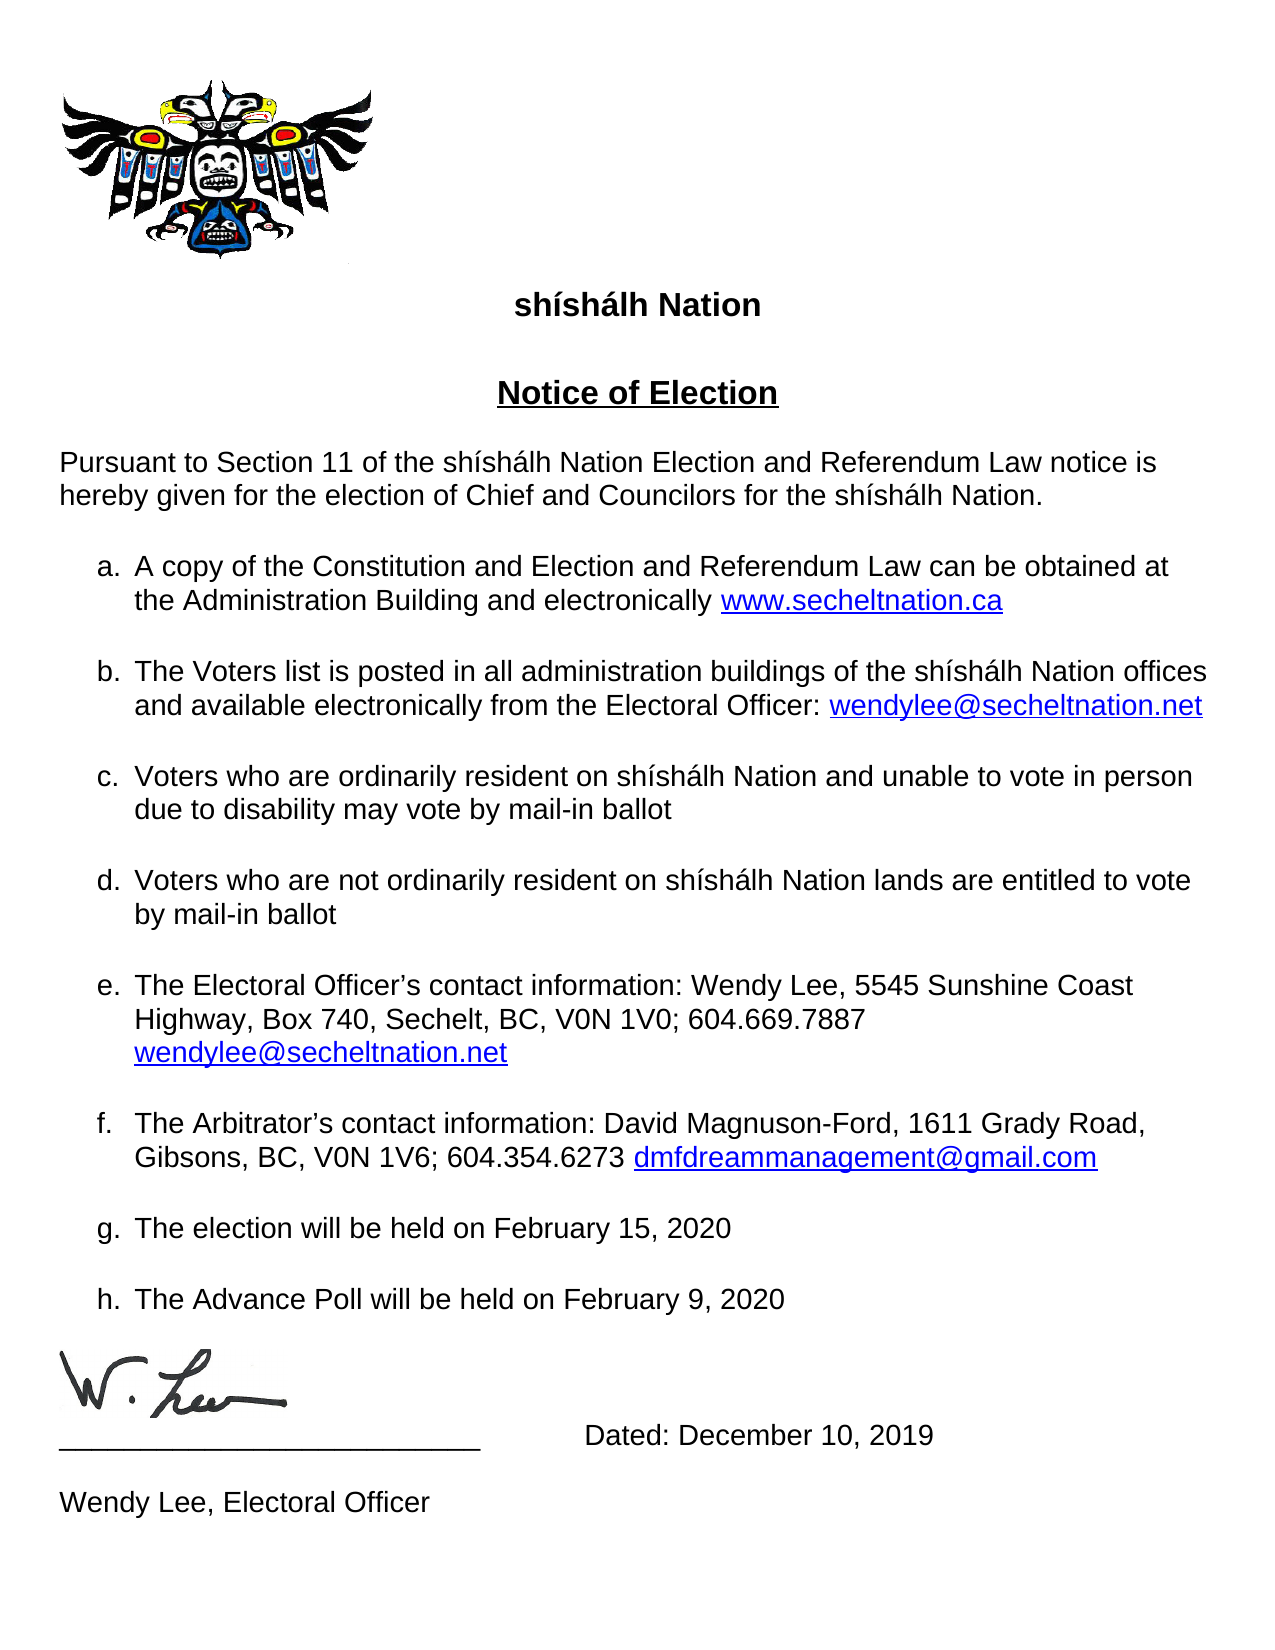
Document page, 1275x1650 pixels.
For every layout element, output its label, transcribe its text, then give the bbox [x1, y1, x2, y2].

text __________________________ Dated: December 10, 2019 [59, 1418, 1216, 1452]
list The Arbitrator’s contact information: David Magnuson-Ford, 1611 Grady Road, Gibsons, BC, V0N 1V6; 604.354.6273 dmfdreammanagement@gmail.com [97, 1106, 1216, 1173]
list The Electoral Officer’s contact information: Wendy Lee, 5545 Sunshine Coast Highway, Box 740, Sechelt, BC, V0N 1V0; 604.669.7887 wendylee@secheltnation.net [97, 968, 1216, 1069]
list A copy of the Constitution and Election and Referendum Law can be obtained at the Administration Building and electronically www.secheltnation.ca [97, 549, 1216, 616]
list The Voters list is posted in all administration buildings of the shíshálh Nation offices and available electronically from the Electoral Officer: wendylee@secheltnation.net [97, 654, 1216, 721]
list Voters who are ordinarily resident on shíshálh Nation and unable to vote in person due to disability may vote by mail-in ballot [97, 759, 1216, 826]
picture [59, 1349, 289, 1418]
picture [59, 75, 380, 285]
text Wendy Lee, Electoral Officer [59, 1485, 1216, 1519]
list The election will be held on February 15, 2020 [97, 1211, 1216, 1244]
text Notice of Election [59, 373, 1216, 411]
list Voters who are not ordinarily resident on shíshálh Nation lands are entitled to vote by mail-in ballot [97, 863, 1216, 931]
list The Advance Poll will be held on February 9, 2020 [97, 1282, 1216, 1316]
text Pursuant to Section 11 of the shíshálh Nation Election and Referendum Law notice is hereby given for the election of Chief and Councilors for the shíshálh Nation. [59, 445, 1216, 512]
